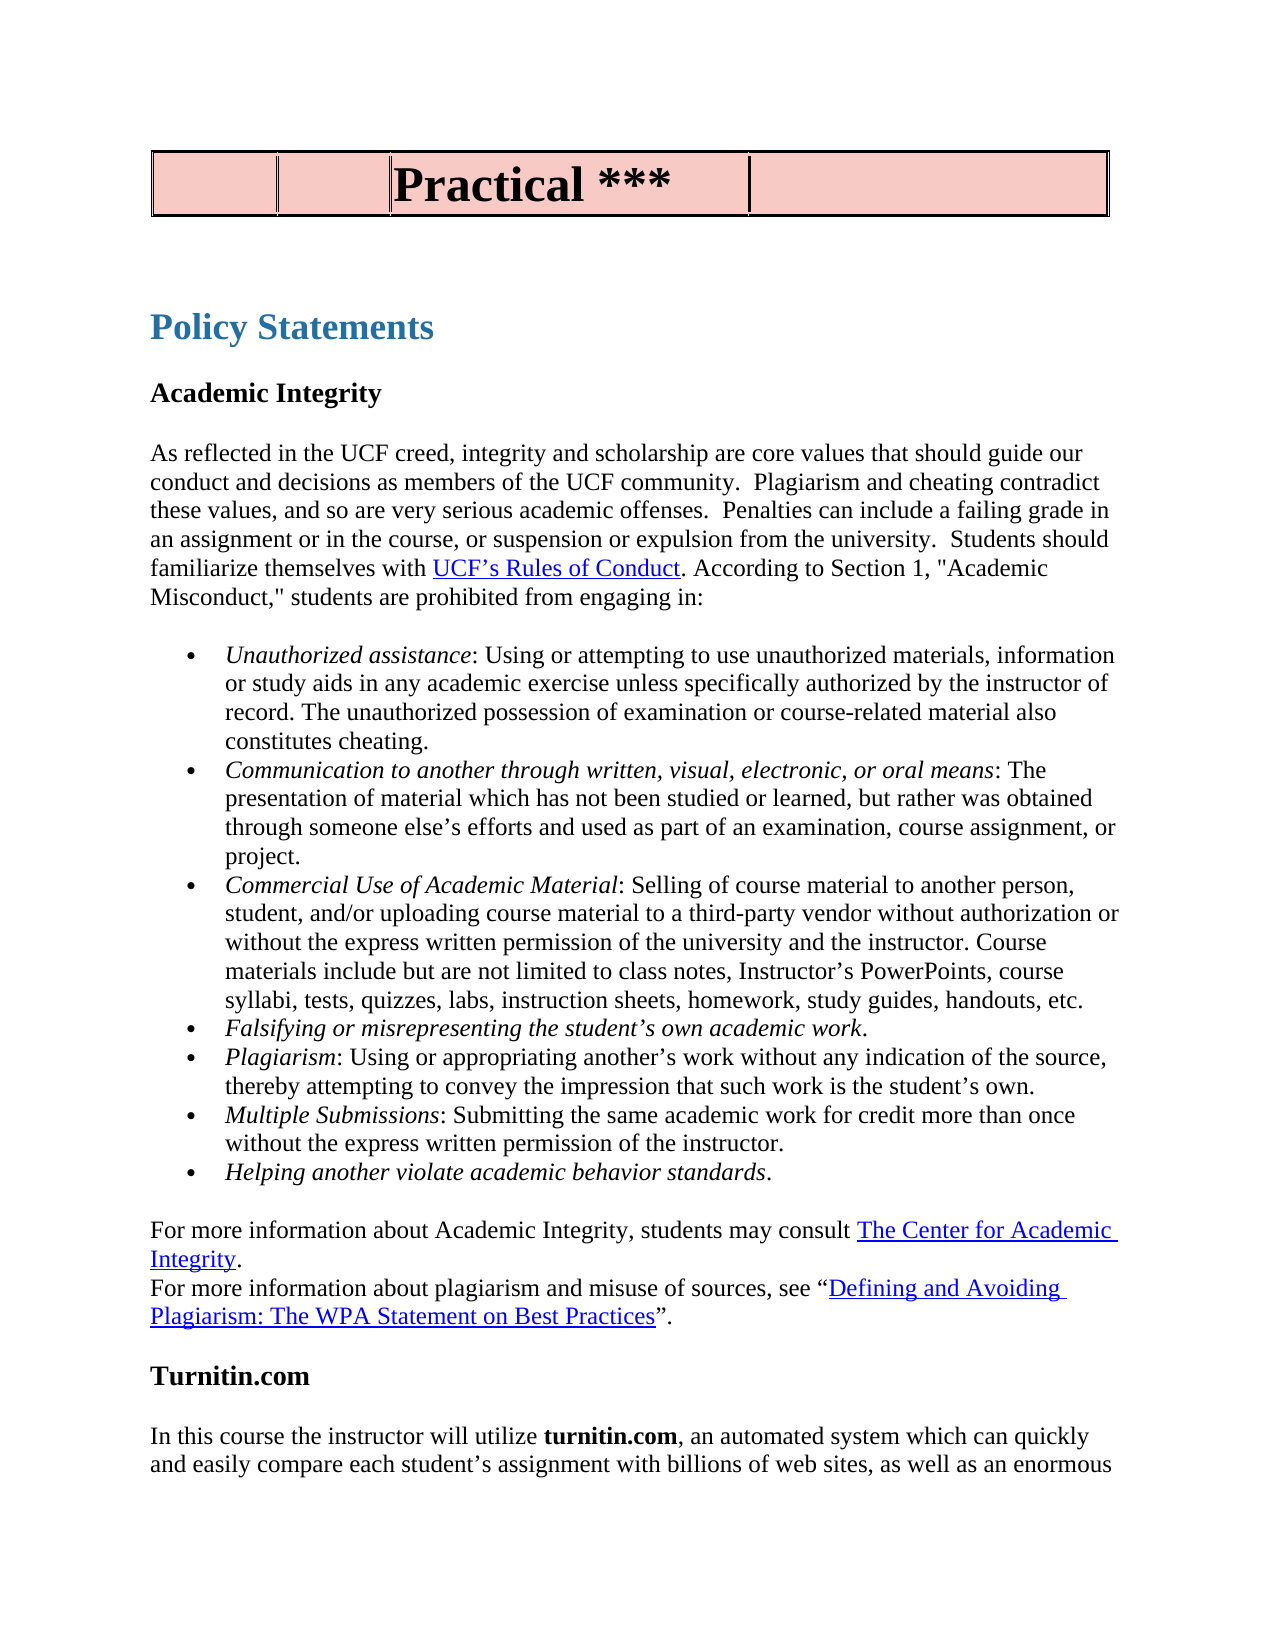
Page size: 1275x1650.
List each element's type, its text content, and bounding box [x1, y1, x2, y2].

list Unauthorized assistance: Using or attempting to use unauthorized materials, information or study aids in any academic exercise unless specifically authorized by the instructor of record. The unauthorized possession of examination or course-related material also constitutes cheating. [187, 640, 1125, 755]
table_cell 7/31 [278, 153, 391, 214]
text For more information about Academic Integrity, students may consult The Center for Academic Integrity. [150, 1215, 1125, 1273]
table_cell Week 12 [154, 153, 278, 214]
list Helping another violate academic behavior standards. [187, 1157, 1125, 1186]
list Plagiarism: Using or appropriating another’s work without any indication of the source, thereby attempting to convey the impression that such work is the student’s own. [187, 1042, 1125, 1100]
text Academic Integrity [150, 376, 1125, 409]
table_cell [391, 152, 749, 214]
text As reflected in the UCF creed, integrity and scholarship are core values that should guide our conduct and decisions as members of the UCF community. Plagiarism and cheating contradict these values, and so are very serious academic offenses. Penalties can include a failing grade in an assignment or in the course, or suspension or expulsion from the university. Students should familiarize themselves with UCF’s Rules of Conduct. According to Section 1, "Academic Misconduct," students are prohibited from engaging in: [150, 438, 1125, 611]
list Falsifying or misrepresenting the student’s own academic work. [187, 1013, 1125, 1042]
list Communication to another through written, visual, electronic, or oral means: The presentation of material which has not been studied or learned, but rather was obtained through someone else’s efforts and used as part of an examination, course assignment, or project. [187, 755, 1125, 870]
table_cell [749, 153, 1106, 214]
list Multiple Submissions: Submitting the same academic work for credit more than once without the express written permission of the instructor. [187, 1100, 1125, 1157]
text Policy Statements [150, 304, 1125, 347]
list Commercial Use of Academic Material: Selling of course material to another person, student, and/or uploading course material to a third-party vendor without authorization or without the express written permission of the university and the instructor. Course materials include but are not limited to class notes, Instructor’s PowerPoints, course syllabi, tests, quizzes, labs, instruction sheets, homework, study guides, handouts, etc. [187, 870, 1125, 1013]
text Turnitin.com [150, 1359, 1125, 1392]
text For more information about plagiarism and misuse of sources, see “Defining and Avoiding Plagiarism: The WPA Statement on Best Practices”. [150, 1273, 1125, 1330]
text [150, 1421, 1125, 1478]
